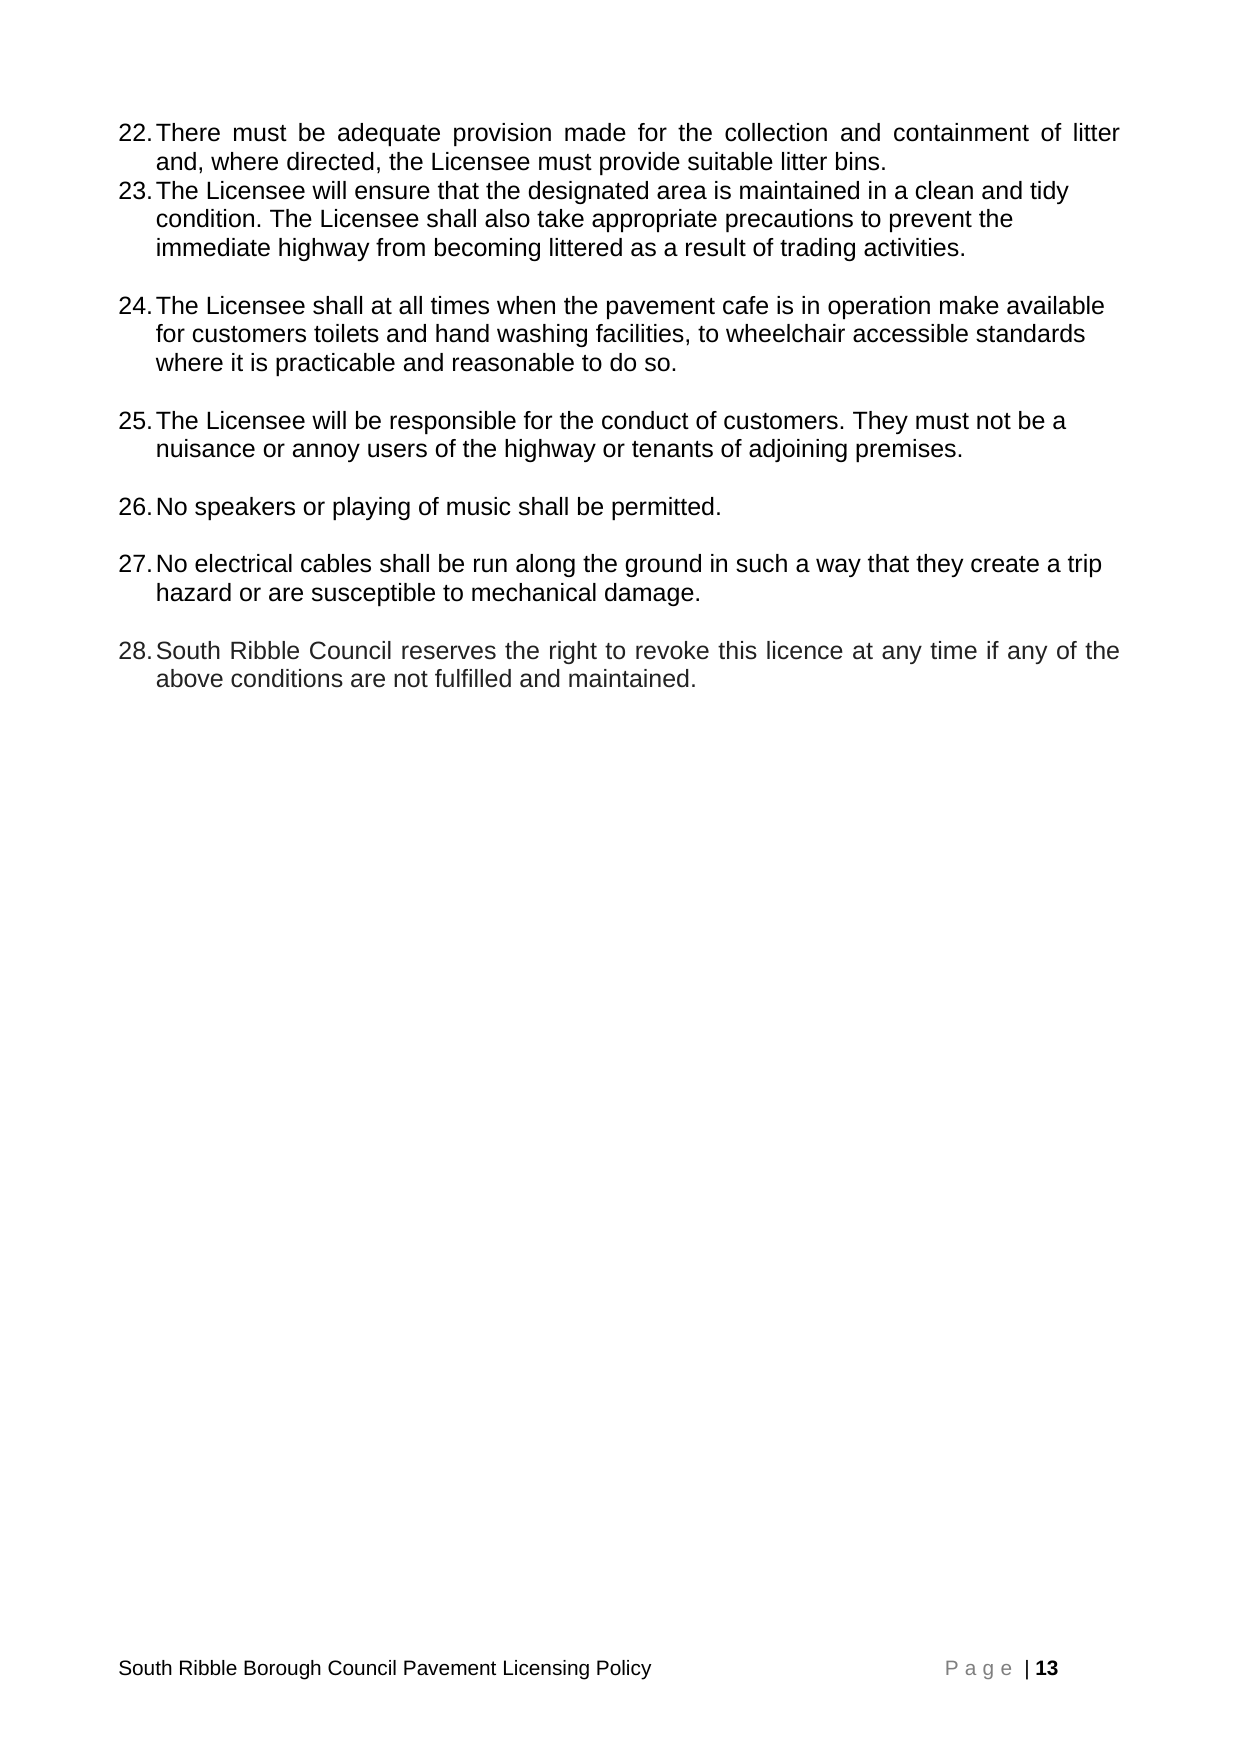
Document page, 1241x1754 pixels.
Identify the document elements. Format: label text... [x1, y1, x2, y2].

list No speakers or playing of music shall be permitted. [118, 492, 1122, 521]
list The Licensee will ensure that the designated area is maintained in a clean and tidy condition. The Licensee shall also take appropriate precautions to prevent the immediate highway from becoming littered as a result of trading activities. [118, 176, 1122, 262]
list The Licensee shall at all times when the pavement cafe is in operation make available for customers toilets and hand washing facilities, to wheelchair accessible standards where it is practicable and reasonable to do so. [118, 291, 1122, 377]
list South Ribble Council reserves the right to revoke this licence at any time if any of the above conditions are not fulfilled and maintained. [118, 636, 1122, 693]
list There must be adequate provision made for the collection and containment of litter and, where directed, the Licensee must provide suitable litter bins. [118, 118, 1122, 176]
list The Licensee will be responsible for the conduct of customers. They must not be a nuisance or annoy users of the highway or tenants of adjoining premises. [118, 406, 1122, 463]
list No electrical cables shall be run along the ground in such a way that they create a trip hazard or are susceptible to mechanical damage. [118, 549, 1122, 607]
